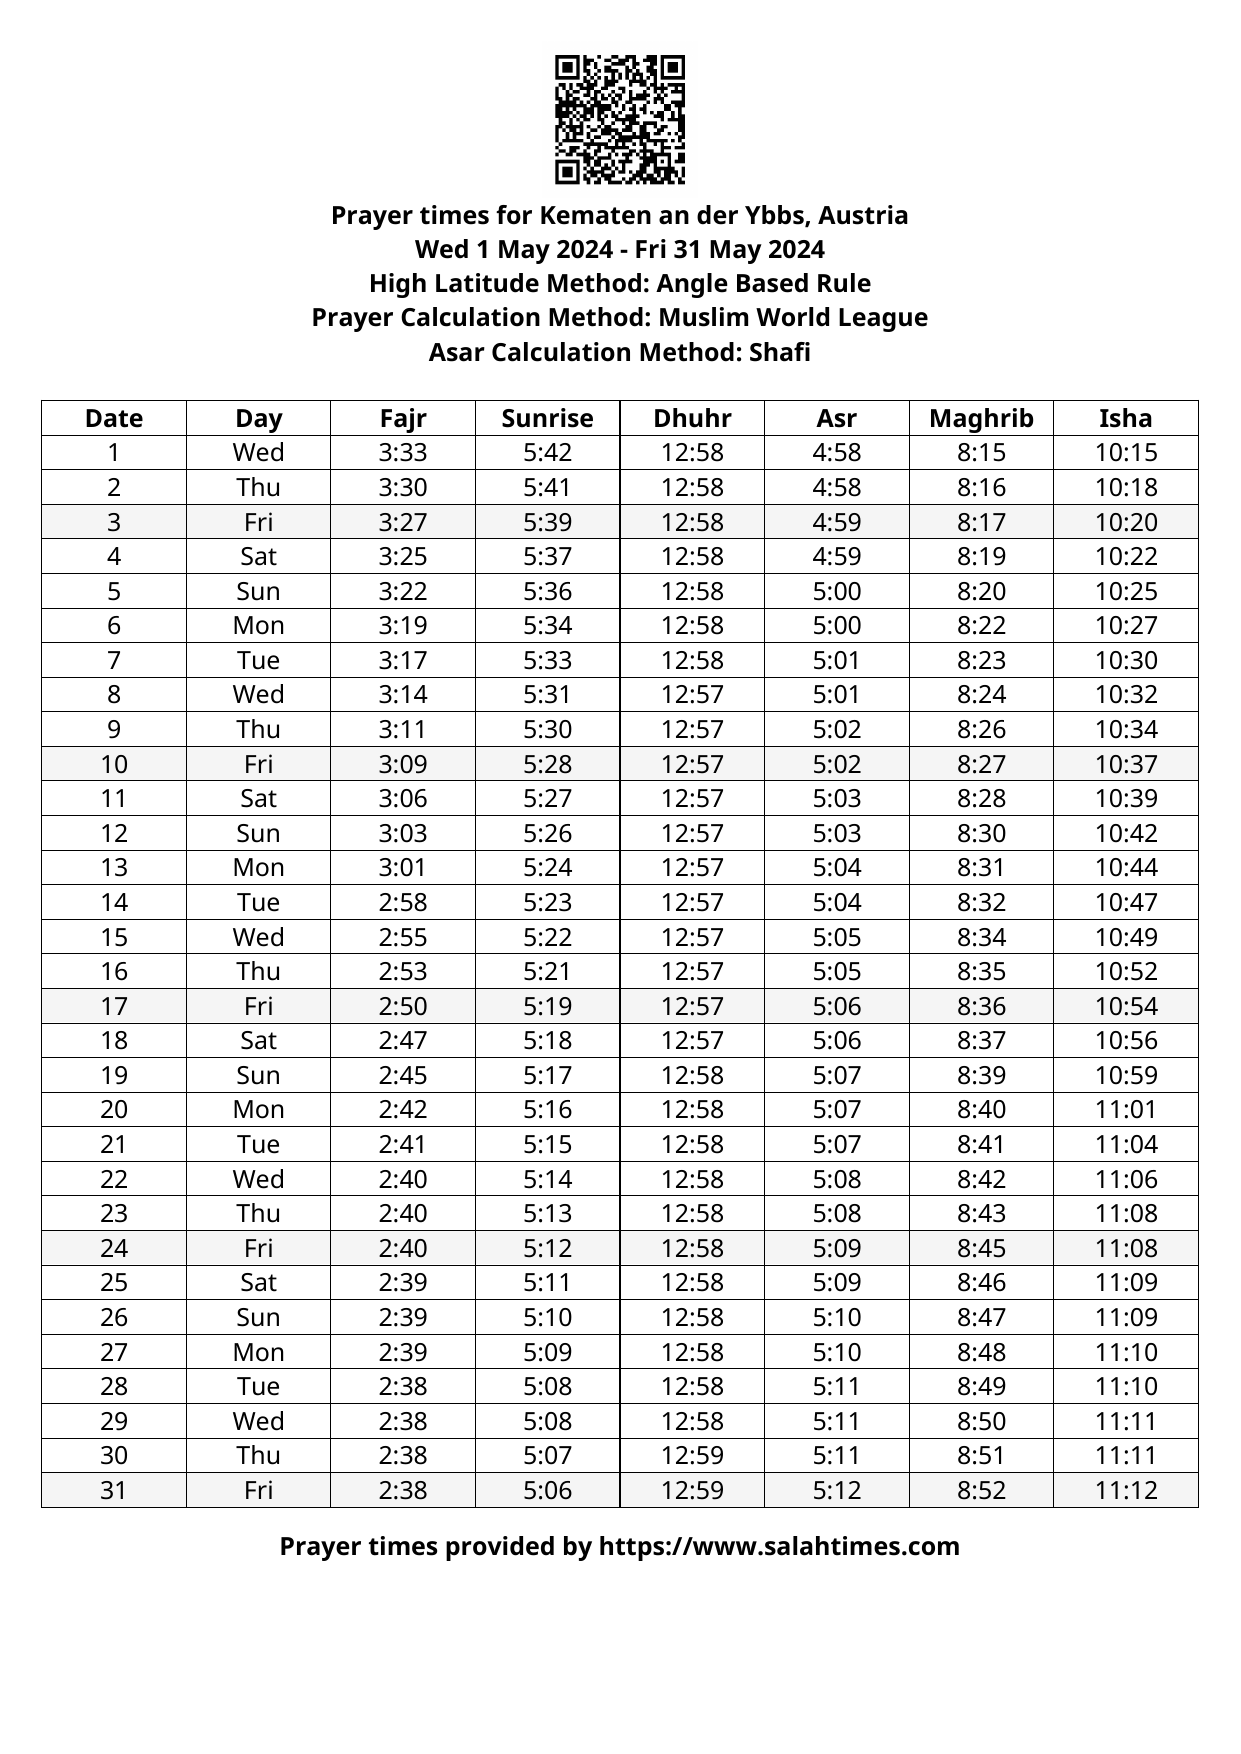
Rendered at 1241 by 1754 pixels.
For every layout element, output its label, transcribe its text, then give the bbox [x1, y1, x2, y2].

table_cell 5:17 [476, 1058, 619, 1092]
table_cell Sun [187, 816, 330, 849]
table_cell 2:45 [331, 1058, 475, 1092]
table_cell 3:14 [331, 678, 475, 711]
table_cell 11:09 [1054, 1266, 1198, 1299]
table_cell 4:58 [765, 470, 909, 504]
table_cell 22 [42, 1162, 186, 1195]
table_cell 5:34 [476, 609, 619, 642]
table_cell 8:28 [910, 781, 1053, 815]
table_cell 12:57 [621, 989, 764, 1022]
table_cell 23 [42, 1196, 186, 1230]
table_cell 8:47 [910, 1300, 1053, 1334]
table_cell 8:17 [910, 505, 1053, 538]
table_cell 5:12 [476, 1231, 619, 1264]
table_cell 5:06 [765, 989, 909, 1022]
table_cell 8:34 [910, 920, 1053, 953]
table_cell 2:38 [331, 1404, 475, 1437]
table_cell 24 [42, 1231, 186, 1264]
table_cell 5:31 [476, 678, 619, 711]
table_cell 1 [42, 436, 186, 469]
text Prayer Calculation Method: Muslim World League [42, 300, 1198, 334]
table_cell 8:41 [910, 1127, 1053, 1161]
table_cell 12:58 [621, 1231, 764, 1264]
table_cell 12:58 [621, 470, 764, 504]
table_cell 12:58 [621, 643, 764, 677]
table_cell 8:45 [910, 1231, 1053, 1264]
table_cell 8:52 [910, 1473, 1053, 1507]
table_cell Sat [187, 781, 330, 815]
table_cell 3:17 [331, 643, 475, 677]
table_cell 11:01 [1054, 1093, 1198, 1126]
table_cell 21 [42, 1127, 186, 1161]
table_cell 8:51 [910, 1439, 1053, 1472]
table_cell 5:11 [765, 1369, 909, 1403]
table_cell 2:41 [331, 1127, 475, 1161]
table_cell 10:37 [1054, 747, 1198, 780]
table_cell 12:58 [621, 1162, 764, 1195]
table_cell 8:49 [910, 1369, 1053, 1403]
table_cell 3:25 [331, 539, 475, 573]
table_cell Thu [187, 712, 330, 746]
table_cell 11:11 [1054, 1439, 1198, 1472]
table_cell 3:30 [331, 470, 475, 504]
table_cell 3:01 [331, 851, 475, 884]
table_cell 13 [42, 851, 186, 884]
table_cell 5:18 [476, 1024, 619, 1057]
table_cell 12:58 [621, 1058, 764, 1092]
table_cell 8:40 [910, 1093, 1053, 1126]
table_cell 17 [42, 989, 186, 1022]
table_cell 12:58 [621, 1196, 764, 1230]
table_cell 10:39 [1054, 781, 1198, 815]
table_cell 8:23 [910, 643, 1053, 677]
table_cell Thu [187, 1439, 330, 1472]
table_cell 2:39 [331, 1300, 475, 1334]
table_cell 5:09 [765, 1231, 909, 1264]
table_cell 3:09 [331, 747, 475, 780]
table_cell 5:03 [765, 781, 909, 815]
picture [542, 41, 699, 198]
table_cell Thu [187, 1196, 330, 1230]
table_cell 8:30 [910, 816, 1053, 849]
table_cell Wed [187, 1162, 330, 1195]
table_header Maghrib [910, 401, 1053, 434]
table_cell 2:42 [331, 1093, 475, 1126]
table_cell 10:59 [1054, 1058, 1198, 1092]
table_cell 10:15 [1054, 436, 1198, 469]
table_cell 2:38 [331, 1473, 475, 1507]
table_cell 8:24 [910, 678, 1053, 711]
table_cell 12:58 [621, 505, 764, 538]
table_cell 2:50 [331, 989, 475, 1022]
table_cell Sat [187, 1266, 330, 1299]
table_cell Mon [187, 1335, 330, 1368]
table_cell 12:57 [621, 678, 764, 711]
table_cell 8:42 [910, 1162, 1053, 1195]
table_cell Tue [187, 885, 330, 919]
table_cell Fri [187, 505, 330, 538]
table_cell Sun [187, 1300, 330, 1334]
table_cell 8:20 [910, 574, 1053, 607]
table_cell 3 [42, 505, 186, 538]
table_cell 25 [42, 1266, 186, 1299]
table_cell 3:33 [331, 436, 475, 469]
table_cell 5:11 [476, 1266, 619, 1299]
table_cell 2:47 [331, 1024, 475, 1057]
table_cell 8:36 [910, 989, 1053, 1022]
table_cell 31 [42, 1473, 186, 1507]
table_cell Sun [187, 574, 330, 607]
table_cell 5:04 [765, 851, 909, 884]
table_cell 4:59 [765, 539, 909, 573]
table_cell 2:55 [331, 920, 475, 953]
table_cell 5:27 [476, 781, 619, 815]
table_cell Fri [187, 747, 330, 780]
table_cell 4 [42, 539, 186, 573]
table_cell 5:05 [765, 920, 909, 953]
table_cell 12:58 [621, 539, 764, 573]
table_cell Fri [187, 1473, 330, 1507]
text Wed 1 May 2024 - Fri 31 May 2024 [42, 232, 1198, 266]
table_cell 12:58 [621, 1369, 764, 1403]
table_cell 2:38 [331, 1369, 475, 1403]
table_cell 2:40 [331, 1162, 475, 1195]
table_cell 7 [42, 643, 186, 677]
table_cell 5:01 [765, 678, 909, 711]
text Prayer times provided by https://www.salahtimes.com [42, 1528, 1198, 1563]
table_cell 5:26 [476, 816, 619, 849]
table_cell 5:00 [765, 574, 909, 607]
table_cell 6 [42, 609, 186, 642]
table_cell 5:28 [476, 747, 619, 780]
table_cell 8:31 [910, 851, 1053, 884]
table_cell 20 [42, 1093, 186, 1126]
table_cell 5:39 [476, 505, 619, 538]
table_header Isha [1054, 401, 1198, 434]
table_cell 2:38 [331, 1439, 475, 1472]
table_cell 9 [42, 712, 186, 746]
table_cell 5:16 [476, 1093, 619, 1126]
table_cell 10:47 [1054, 885, 1198, 919]
table_cell 18 [42, 1024, 186, 1057]
table_cell 12:57 [621, 954, 764, 988]
table_cell 12:58 [621, 574, 764, 607]
table_cell 5:11 [765, 1404, 909, 1437]
table_cell 12:57 [621, 816, 764, 849]
table_cell 11:08 [1054, 1196, 1198, 1230]
table_cell 4:58 [765, 436, 909, 469]
table_cell 5:02 [765, 712, 909, 746]
table_cell 8:27 [910, 747, 1053, 780]
table_cell 19 [42, 1058, 186, 1092]
table_header Fajr [331, 401, 475, 434]
table_cell Sun [187, 1058, 330, 1092]
table_cell 2:39 [331, 1335, 475, 1368]
text Asar Calculation Method: Shafi [42, 334, 1198, 368]
text High Latitude Method: Angle Based Rule [42, 266, 1198, 300]
table_cell 5:07 [476, 1439, 619, 1472]
table_cell 5:12 [765, 1473, 909, 1507]
table_cell 10:49 [1054, 920, 1198, 953]
table_cell 5:42 [476, 436, 619, 469]
table_cell 12 [42, 816, 186, 849]
table_cell 16 [42, 954, 186, 988]
table_cell 5:05 [765, 954, 909, 988]
table_cell Sat [187, 539, 330, 573]
table_header Dhuhr [621, 401, 764, 434]
table_cell 5:33 [476, 643, 619, 677]
table_cell 8:50 [910, 1404, 1053, 1437]
table_cell Mon [187, 1093, 330, 1126]
table_cell 10:25 [1054, 574, 1198, 607]
table_cell 10:44 [1054, 851, 1198, 884]
table_cell 5:24 [476, 851, 619, 884]
table_cell Wed [187, 436, 330, 469]
table_cell 3:06 [331, 781, 475, 815]
table_cell 8:46 [910, 1266, 1053, 1299]
table_cell 5:09 [765, 1266, 909, 1299]
table_cell 5:08 [476, 1369, 619, 1403]
table_cell 8:26 [910, 712, 1053, 746]
table_cell 12:57 [621, 712, 764, 746]
table_cell 2 [42, 470, 186, 504]
table_cell 8:48 [910, 1335, 1053, 1368]
table_cell 28 [42, 1369, 186, 1403]
table_cell 8 [42, 678, 186, 711]
table_cell Tue [187, 643, 330, 677]
table_cell 26 [42, 1300, 186, 1334]
table_header Asr [765, 401, 909, 434]
table_cell 12:57 [621, 781, 764, 815]
text Prayer times for Kematen an der Ybbs, Austria [42, 198, 1198, 232]
table_cell 12:57 [621, 885, 764, 919]
table_cell 12:58 [621, 1127, 764, 1161]
table_cell 12:58 [621, 436, 764, 469]
table_cell 5:08 [476, 1404, 619, 1437]
table_cell 12:59 [621, 1439, 764, 1472]
table_cell 14 [42, 885, 186, 919]
table_cell 5:06 [765, 1024, 909, 1057]
table_cell 11:12 [1054, 1473, 1198, 1507]
table_cell 27 [42, 1335, 186, 1368]
table_cell 2:53 [331, 954, 475, 988]
table_cell Tue [187, 1369, 330, 1403]
table_cell 5:36 [476, 574, 619, 607]
table_cell 5:23 [476, 885, 619, 919]
table_cell 5:13 [476, 1196, 619, 1230]
table_cell 3:11 [331, 712, 475, 746]
table_cell 5:19 [476, 989, 619, 1022]
table_cell 5:11 [765, 1439, 909, 1472]
table_cell 10:18 [1054, 470, 1198, 504]
table_header Day [187, 401, 330, 434]
table_cell 2:40 [331, 1196, 475, 1230]
table_cell 10:42 [1054, 816, 1198, 849]
table_cell 5:10 [765, 1300, 909, 1334]
table_cell 11:10 [1054, 1369, 1198, 1403]
table_cell Wed [187, 1404, 330, 1437]
table_cell 5:08 [765, 1162, 909, 1195]
table_cell 5:22 [476, 920, 619, 953]
table_cell 5:04 [765, 885, 909, 919]
table_cell 30 [42, 1439, 186, 1472]
table_cell 12:57 [621, 747, 764, 780]
table_cell 10:20 [1054, 505, 1198, 538]
table_cell 3:27 [331, 505, 475, 538]
table_header Date [42, 401, 186, 434]
table_cell 5:00 [765, 609, 909, 642]
table_cell 10:32 [1054, 678, 1198, 711]
table_cell 5:01 [765, 643, 909, 677]
table_cell Wed [187, 920, 330, 953]
table_cell 11:08 [1054, 1231, 1198, 1264]
table_cell Thu [187, 954, 330, 988]
table_cell 5:07 [765, 1058, 909, 1092]
table_cell 5:14 [476, 1162, 619, 1195]
table_cell 10:27 [1054, 609, 1198, 642]
table_cell 8:22 [910, 609, 1053, 642]
table_cell Fri [187, 1231, 330, 1264]
table_cell 12:57 [621, 920, 764, 953]
table_cell 2:40 [331, 1231, 475, 1264]
table_header Sunrise [476, 401, 619, 434]
table_cell 8:15 [910, 436, 1053, 469]
table_cell 10:54 [1054, 989, 1198, 1022]
table_cell 5:21 [476, 954, 619, 988]
table_cell 5:08 [765, 1196, 909, 1230]
table_cell 12:58 [621, 609, 764, 642]
table_cell 5:07 [765, 1093, 909, 1126]
table_cell 5:06 [476, 1473, 619, 1507]
table_cell Tue [187, 1127, 330, 1161]
table_cell 8:37 [910, 1024, 1053, 1057]
table_cell 3:19 [331, 609, 475, 642]
table_cell 11 [42, 781, 186, 815]
table_cell 12:58 [621, 1404, 764, 1437]
table_cell 10:30 [1054, 643, 1198, 677]
table_cell 12:59 [621, 1473, 764, 1507]
table_cell 8:19 [910, 539, 1053, 573]
table_cell Fri [187, 989, 330, 1022]
table_cell 12:58 [621, 1300, 764, 1334]
table_cell 11:04 [1054, 1127, 1198, 1161]
table_cell Mon [187, 609, 330, 642]
table_cell 5:02 [765, 747, 909, 780]
table_cell 8:32 [910, 885, 1053, 919]
table_cell 5:41 [476, 470, 619, 504]
table_cell 5:09 [476, 1335, 619, 1368]
table_cell 12:57 [621, 1024, 764, 1057]
table_cell 5:30 [476, 712, 619, 746]
table_cell 10:22 [1054, 539, 1198, 573]
table_cell 2:58 [331, 885, 475, 919]
table_cell Sat [187, 1024, 330, 1057]
table_cell Wed [187, 678, 330, 711]
table_cell 10:52 [1054, 954, 1198, 988]
table_cell 12:58 [621, 1266, 764, 1299]
table_cell 10:34 [1054, 712, 1198, 746]
table_cell 8:35 [910, 954, 1053, 988]
table_cell 11:09 [1054, 1300, 1198, 1334]
table_cell 5:10 [765, 1335, 909, 1368]
table_cell 4:59 [765, 505, 909, 538]
table_cell 12:58 [621, 1335, 764, 1368]
table_cell 3:03 [331, 816, 475, 849]
table_cell 5:10 [476, 1300, 619, 1334]
table_cell 11:10 [1054, 1335, 1198, 1368]
table_cell 11:06 [1054, 1162, 1198, 1195]
table_cell 11:11 [1054, 1404, 1198, 1437]
table_cell 5:03 [765, 816, 909, 849]
table_cell 5:37 [476, 539, 619, 573]
table_cell 12:57 [621, 851, 764, 884]
table_cell 10 [42, 747, 186, 780]
table_cell 12:58 [621, 1093, 764, 1126]
table_cell 2:39 [331, 1266, 475, 1299]
table_cell 8:39 [910, 1058, 1053, 1092]
table_cell 5:15 [476, 1127, 619, 1161]
table_cell 8:16 [910, 470, 1053, 504]
table_cell 10:56 [1054, 1024, 1198, 1057]
table_cell Thu [187, 470, 330, 504]
table_cell 5:07 [765, 1127, 909, 1161]
table_cell 5 [42, 574, 186, 607]
table_cell 15 [42, 920, 186, 953]
table_cell 29 [42, 1404, 186, 1437]
table_cell 8:43 [910, 1196, 1053, 1230]
table_cell 3:22 [331, 574, 475, 607]
table_cell Mon [187, 851, 330, 884]
